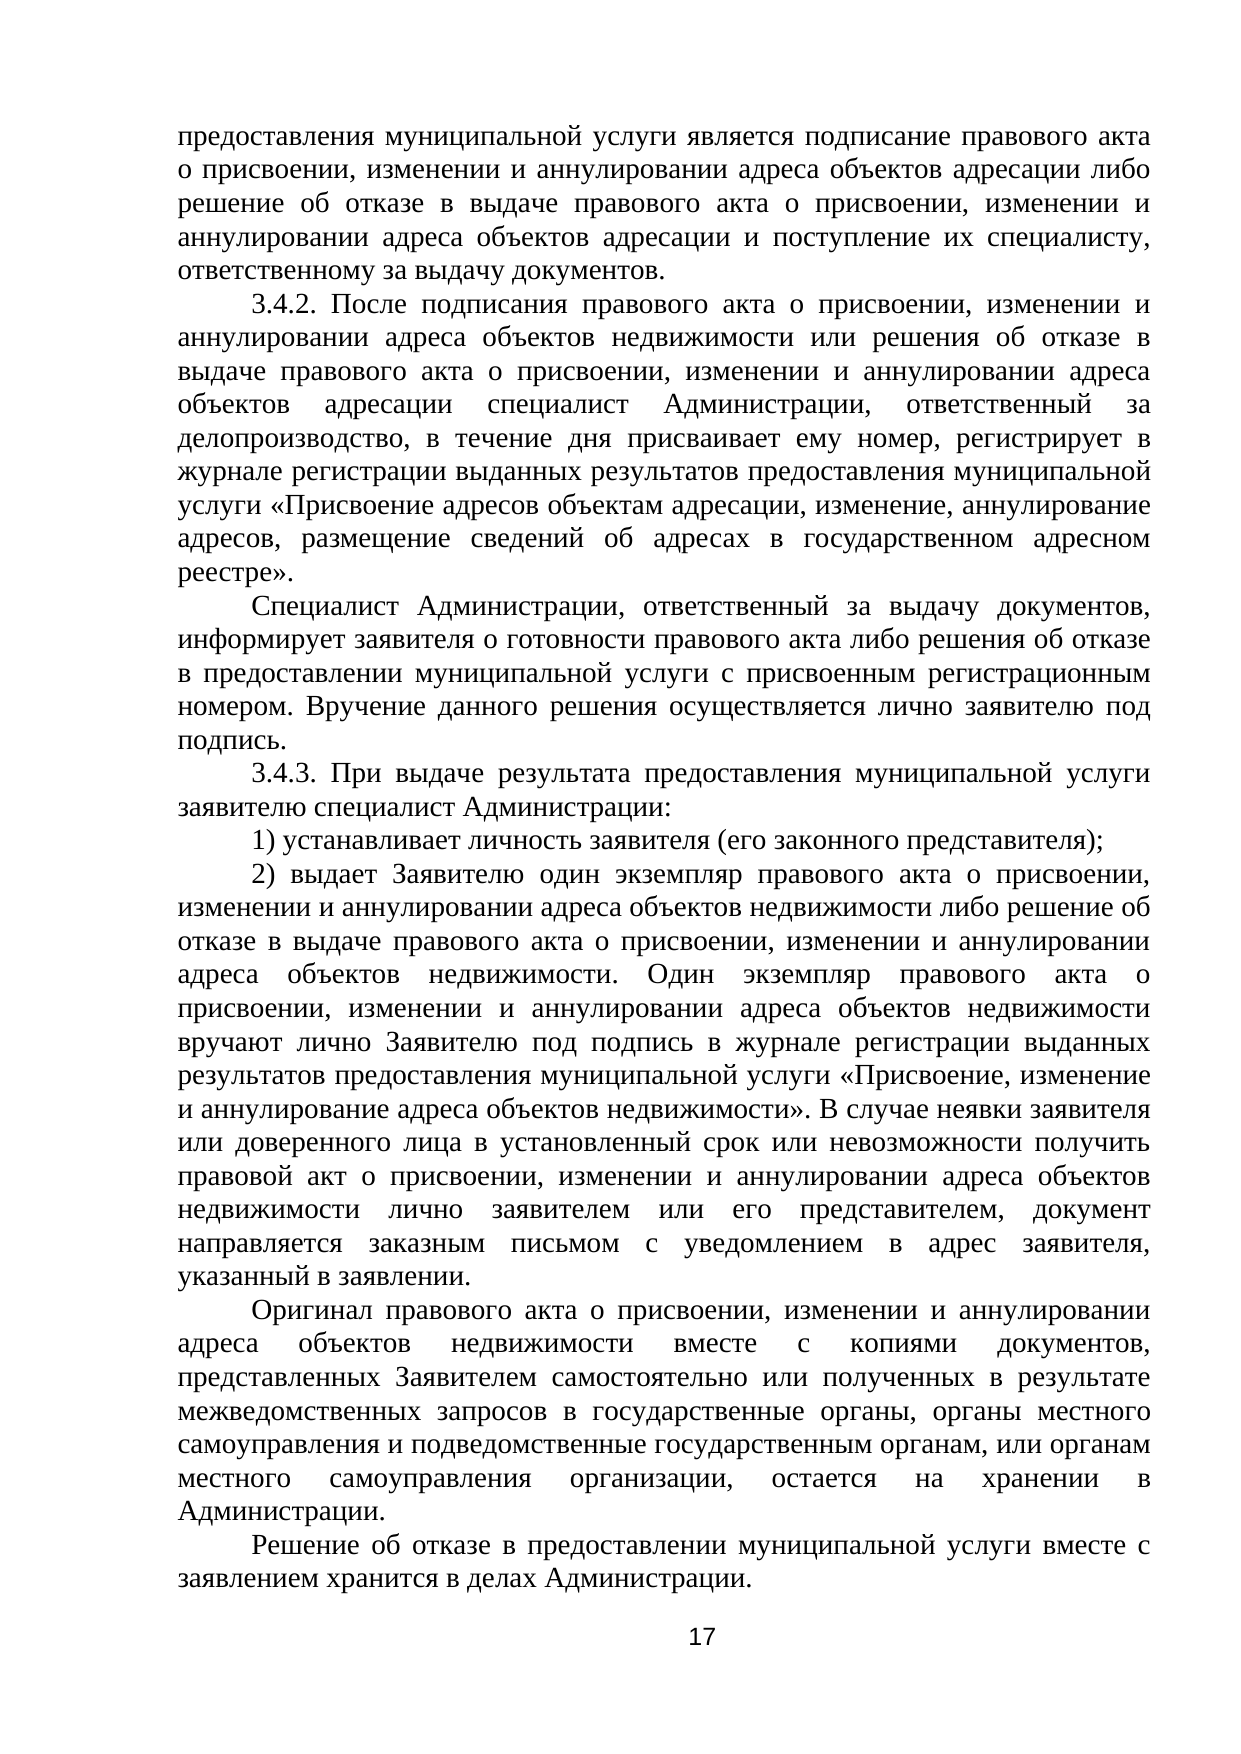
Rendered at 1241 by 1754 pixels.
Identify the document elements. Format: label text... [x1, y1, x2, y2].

text Оригинал правового акта о присвоении, изменении и аннулировании адреса объектов недвижимости вместе с копиями документов, представленных Заявителем самостоятельно или полученных в результате межведомственных запросов в государственные органы, органы местного самоуправления и подведомственные государственным органам, или органам местного самоуправления организации, остается на хранении в Администрации. [177, 1292, 1152, 1527]
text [177, 118, 1152, 286]
text 3.4.3. При выдаче результата предоставления муниципальной услуги заявителю специалист Администрации: [177, 755, 1152, 822]
text 2) выдает Заявителю один экземпляр правового акта о присвоении, изменении и аннулировании адреса объектов недвижимости либо решение об отказе в выдаче правового акта о присвоении, изменении и аннулировании адреса объектов недвижимости. Один экземпляр правового акта о присвоении, изменении и аннулировании адреса объектов недвижимости вручают лично Заявителю под подпись в журнале регистрации выданных результатов предоставления муниципальной услуги «Присвоение, изменение и аннулирование адреса объектов недвижимости». В случае неявки заявителя или доверенного лица в установленный срок или невозможности получить правовой акт о присвоении, изменении и аннулировании адреса объектов недвижимости лично заявителем или его представителем, документ направляется заказным письмом с уведомлением в адрес заявителя, указанный в заявлении. [177, 856, 1152, 1292]
text Решение об отказе в предоставлении муниципальной услуги вместе с заявлением хранится в делах Администрации. [177, 1527, 1152, 1594]
text 1) устанавливает личность заявителя (его законного представителя); [177, 822, 1152, 856]
text Специалист Администрации, ответственный за выдачу документов, информирует заявителя о готовности правового акта либо решения об отказе в предоставлении муниципальной услуги с присвоенным регистрационным номером. Вручение данного решения осуществляется лично заявителю под подпись. [177, 588, 1152, 755]
text 3.4.2. После подписания правового акта о присвоении, изменении и аннулировании адреса объектов недвижимости или решения об отказе в выдаче правового акта о присвоении, изменении и аннулировании адреса объектов адресации специалист Администрации, ответственный за делопроизводство, в течение дня присваивает ему номер, регистрирует в журнале регистрации выданных результатов предоставления муниципальной услуги «Присвоение адресов объектам адресации, изменение, аннулирование адресов, размещение сведений об адресах в государственном адресном реестре». [177, 286, 1152, 588]
